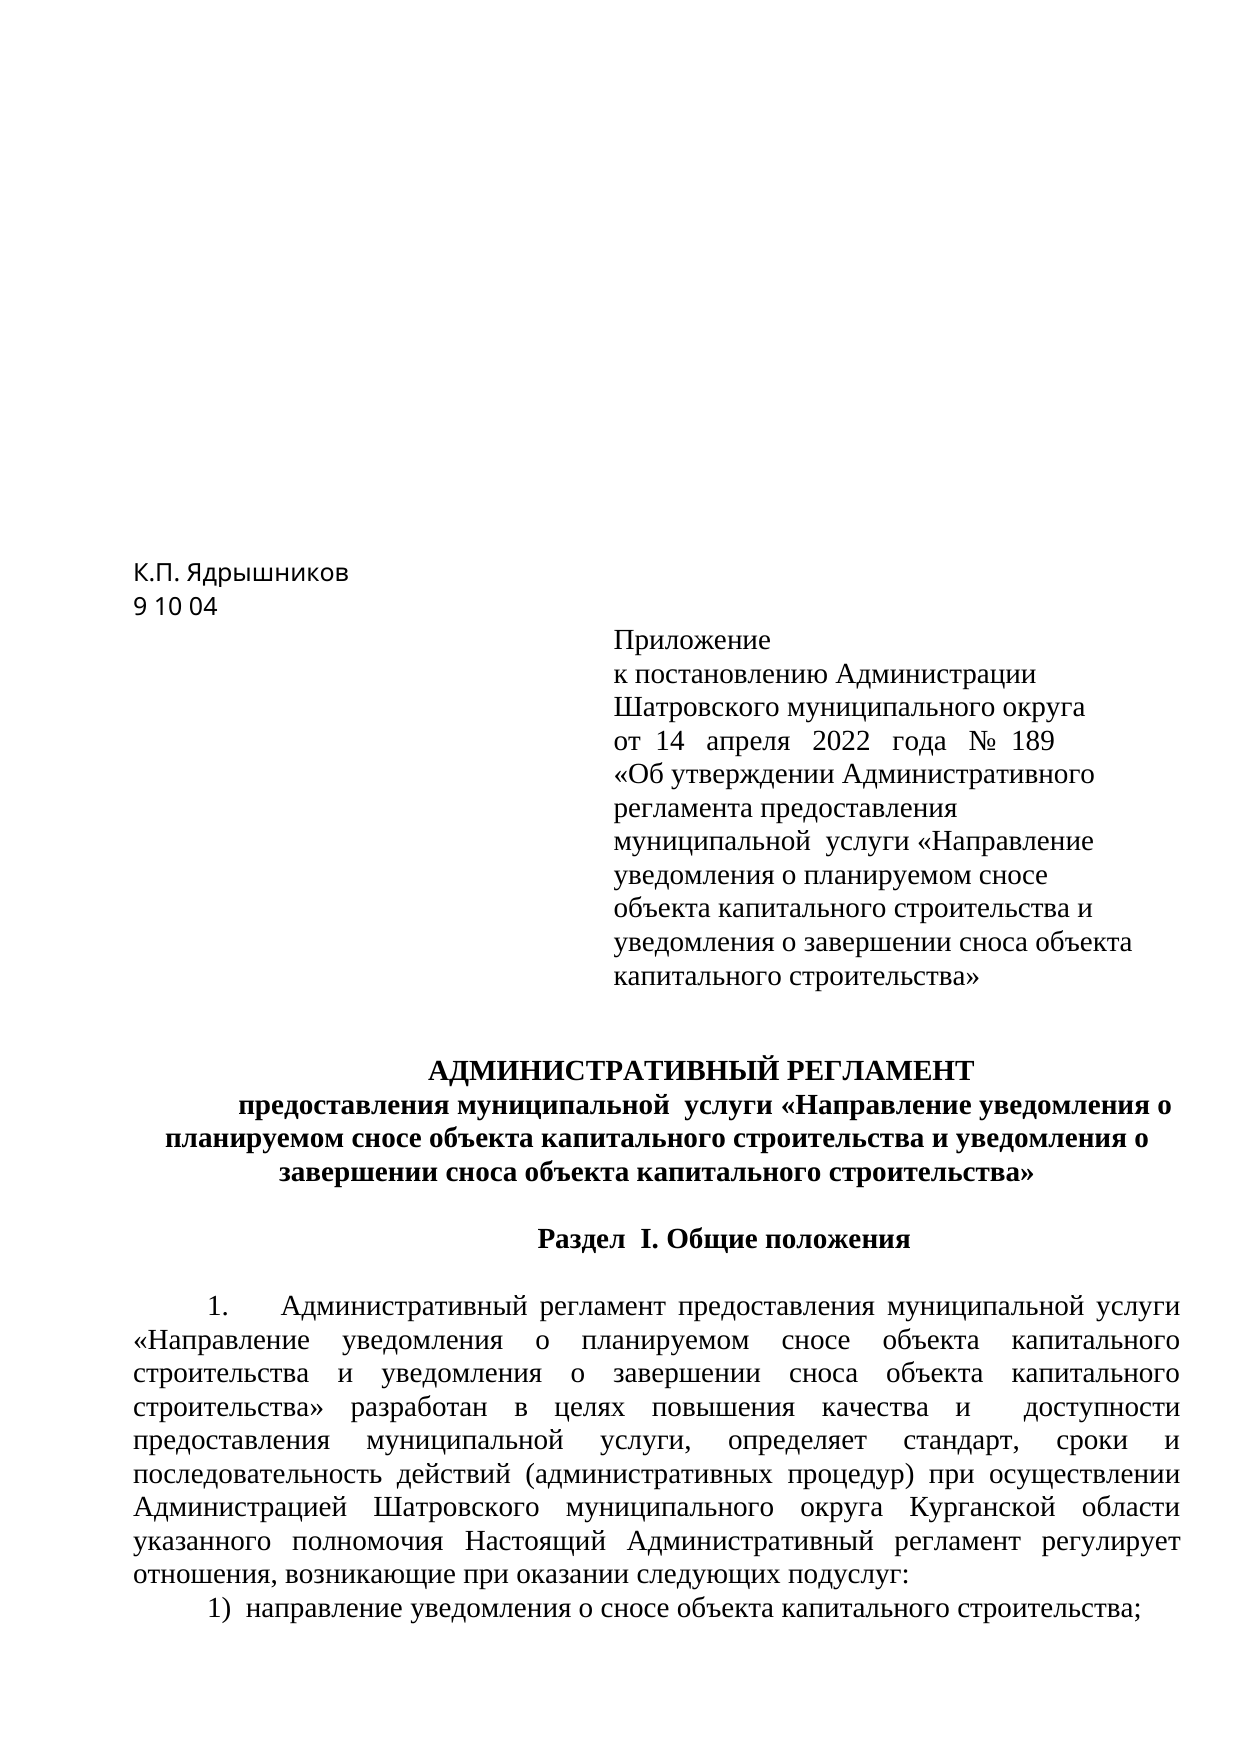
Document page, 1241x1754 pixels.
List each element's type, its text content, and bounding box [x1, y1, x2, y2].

text Раздел I. Общие положения [267, 1221, 1181, 1255]
text 9 10 04 [133, 588, 1202, 622]
list Административный регламент предоставления муниципальной услуги «Направление уведомления о планируемом сносе объекта капитального строительства и уведомления о завершении сноса объекта капитального строительства» разработан в целях повышения качества и доступности предоставления муниципальной услуги, определяет стандарт, сроки и последовательность действий (административных процедур) при осуществлении Администрацией Шатровского муниципального округа Курганской области указанного полномочия Настоящий Административный регламент регулирует отношения, возникающие при оказании следующих подуслуг: [133, 1288, 1181, 1590]
table_header Приложение к постановлению Администрации Шатровского муниципального округа от 14 апреля 2022 года № 189 «Об утверждении Административного регламента предоставления муниципальной услуги «Направление уведомления о планируемом сносе объекта капитального строительства и уведомления о завершении сноса объекта капитального строительства» [602, 622, 1163, 1020]
text 1) направление уведомления о сносе объекта капитального строительства; [133, 1590, 1181, 1624]
text предоставления муниципальной услуги «Направление уведомления о планируемом сносе объекта капитального строительства и уведомления о завершении сноса объекта капитального строительства» [133, 1087, 1181, 1188]
text АДМИНИСТРАТИВНЫЙ РЕГЛАМЕНТ [133, 1053, 1181, 1087]
text К.П. Ядрышников [133, 554, 1202, 588]
